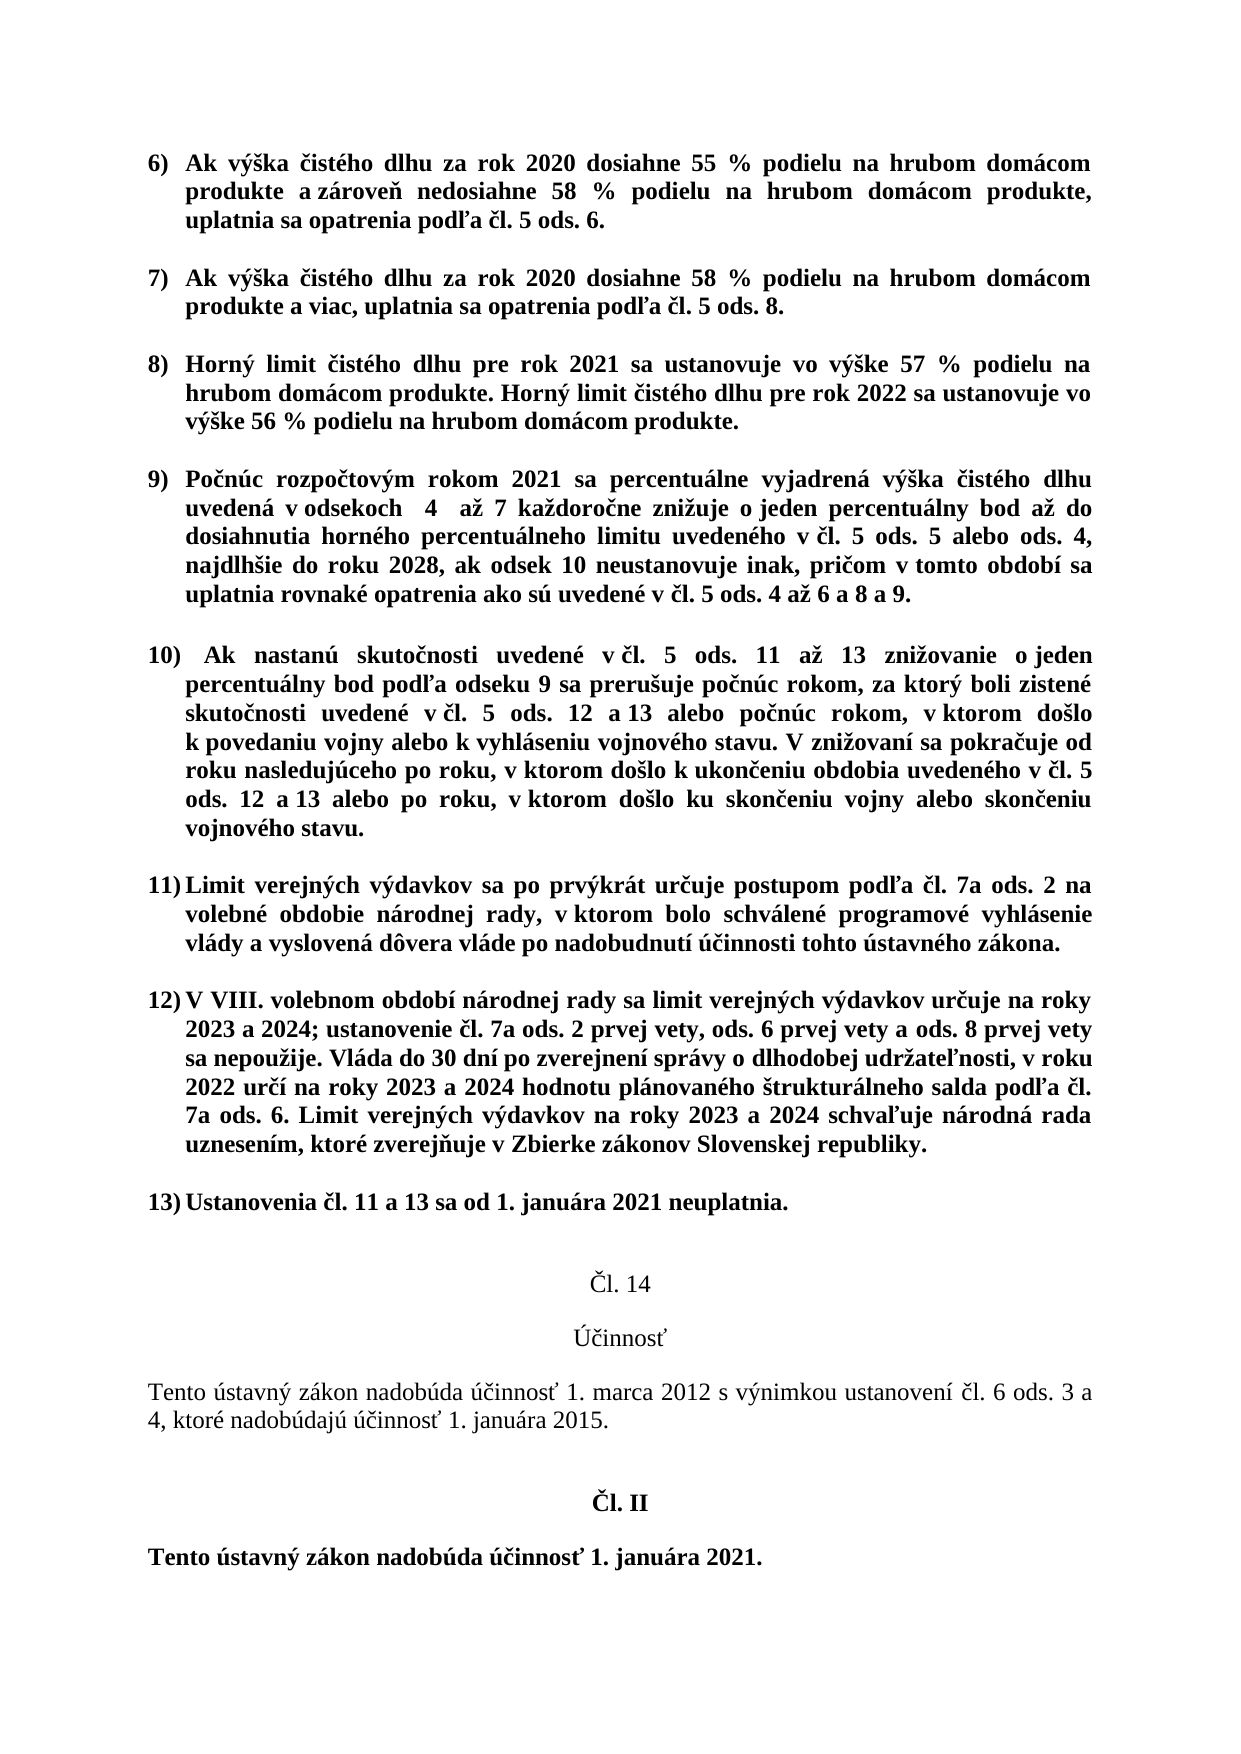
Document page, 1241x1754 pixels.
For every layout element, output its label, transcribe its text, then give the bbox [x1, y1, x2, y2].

list V VIII. volebnom období národnej rady sa limit verejných výdavkov určuje na roky 2023 a 2024; ustanovenie čl. 7a ods. 2 prvej vety, ods. 6 prvej vety a ods. 8 prvej vety sa nepoužije. Vláda do 30 dní po zverejnení správy o dlhodobej udržateľnosti, v roku 2022 určí na roky 2023 a 2024 hodnotu plánovaného štrukturálneho salda podľa čl. 7a ods. 6. Limit verejných výdavkov na roky 2023 a 2024 schvaľuje národná rada uznesením, ktoré zverejňuje v Zbierke zákonov Slovenskej republiky. [148, 986, 1093, 1158]
text Čl. 14 [148, 1269, 1093, 1298]
text Účinnosť [148, 1323, 1093, 1352]
list Ak výška čistého dlhu za rok 2020 dosiahne 58 % podielu na hrubom domácom produkte a viac, uplatnia sa opatrenia podľa čl. 5 ods. 8. [148, 263, 1093, 320]
text Tento ústavný zákon nadobúda účinnosť 1. januára 2021. [148, 1542, 1093, 1571]
list Ak výška čistého dlhu za rok 2020 dosiahne 55 % podielu na hrubom domácom produkte a zároveň nedosiahne 58 % podielu na hrubom domácom produkte, uplatnia sa opatrenia podľa čl. 5 ods. 6. [148, 148, 1093, 234]
list Horný limit čistého dlhu pre rok 2021 sa ustanovuje vo výške 57 % podielu na hrubom domácom produkte. Horný limit čistého dlhu pre rok 2022 sa ustanovuje vo výške 56 % podielu na hrubom domácom produkte. [148, 349, 1093, 435]
list Ak nastanú skutočnosti uvedené v čl. 5 ods. 11 až 13 znižovanie o jeden percentuálny bod podľa odseku 9 sa prerušuje počnúc rokom, za ktorý boli zistené skutočnosti uvedené v čl. 5 ods. 12 a 13 alebo počnúc rokom, v ktorom došlo k povedaniu vojny alebo k vyhláseniu vojnového stavu. V znižovaní sa pokračuje od roku nasledujúceho po roku, v ktorom došlo k ukončeniu obdobia uvedeného v čl. 5 ods. 12 a 13 alebo po roku, v ktorom došlo ku skončeniu vojny alebo skončeniu vojnového stavu. [148, 641, 1093, 842]
text Čl. II [148, 1488, 1093, 1517]
list Limit verejných výdavkov sa po prvýkrát určuje postupom podľa čl. 7a ods. 2 na volebné obdobie národnej rady, v ktorom bolo schválené programové vyhlásenie vlády a vyslovená dôvera vláde po nadobudnutí účinnosti tohto ústavného zákona. [148, 871, 1093, 957]
text Tento ústavný zákon nadobúda účinnosť 1. marca 2012 s výnimkou ustanovení čl. 6 ods. 3 a 4, ktoré nadobúdajú účinnosť 1. januára 2015. [148, 1377, 1093, 1434]
list Ustanovenia čl. 11 a 13 sa od 1. januára 2021 neuplatnia. [148, 1187, 1093, 1216]
list Počnúc rozpočtovým rokom 2021 sa percentuálne vyjadrená výška čistého dlhu uvedená v odsekoch 4 až 7 každoročne znižuje o jeden percentuálny bod až do dosiahnutia horného percentuálneho limitu uvedeného v čl. 5 ods. 5 alebo ods. 4, najdlhšie do roku 2028, ak odsek 10 neustanovuje inak, pričom v tomto období sa uplatnia rovnaké opatrenia ako sú uvedené v čl. 5 ods. 4 až 6 a 8 a 9. [148, 464, 1093, 608]
